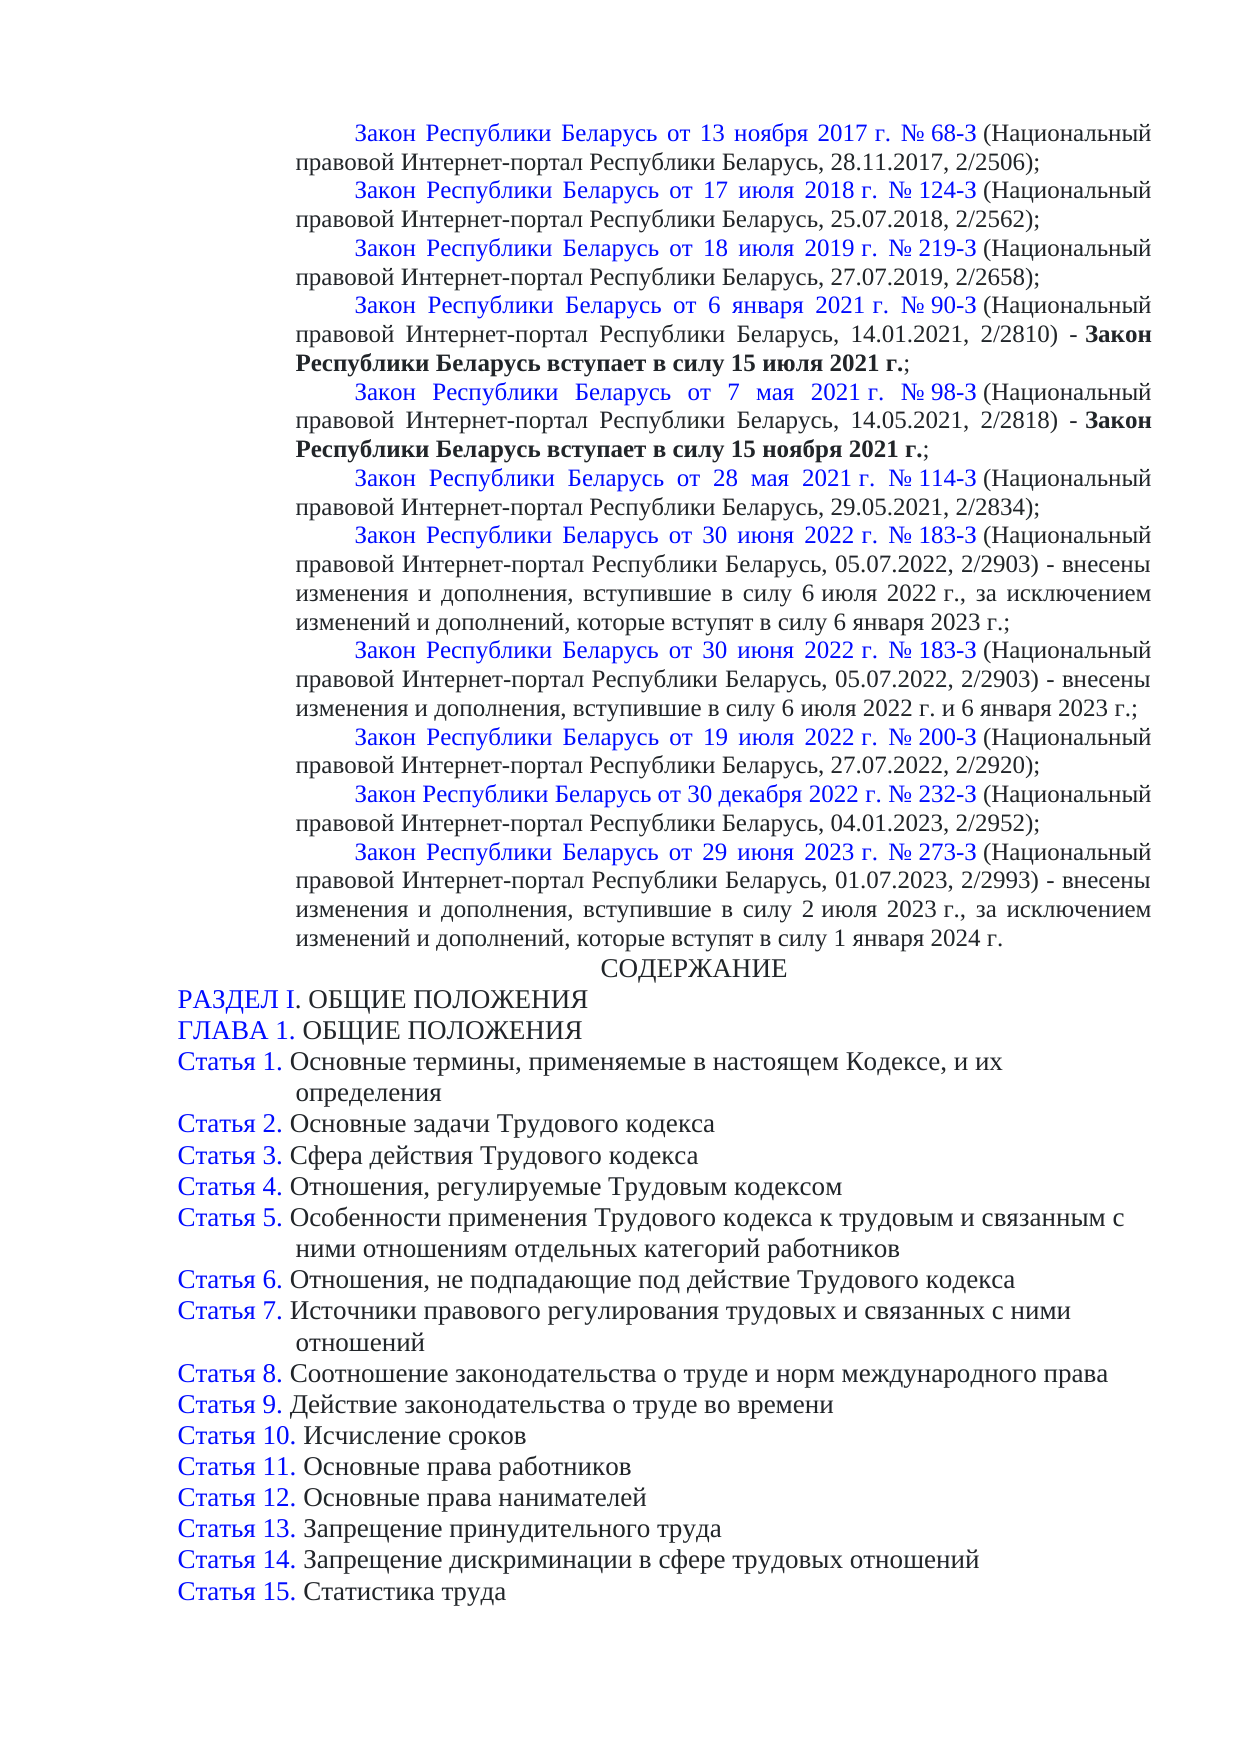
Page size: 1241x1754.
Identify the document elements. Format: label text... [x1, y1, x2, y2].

text Статья 10. Исчисление сроков [177, 1419, 1152, 1450]
text Статья 13. Запрещение принудительного труда [177, 1512, 1152, 1544]
text Закон Республики Беларусь от 6 января 2021 г. № 90-З (Национальный правовой Интернет-портал Республики Беларусь, 14.01.2021, 2/2810) - Закон Республики Беларусь вступает в силу 15 июля 2021 г.; [295, 291, 1152, 377]
text Статья 14. Запрещение дискриминации в сфере трудовых отношений [177, 1544, 1152, 1575]
text Статья 1. Основные термины, применяемые в настоящем Кодексе, и их определения [177, 1045, 1152, 1108]
text Статья 11. Основные права работников [177, 1450, 1152, 1481]
text Статья 12. Основные права нанимателей [177, 1481, 1152, 1512]
text Статья 3. Сфера действия Трудового кодекса [177, 1139, 1152, 1170]
text Статья 4. Отношения, регулируемые Трудовым кодексом [177, 1170, 1152, 1201]
text Статья 9. Действие законодательства о труде во времени [177, 1388, 1152, 1419]
text Статья 7. Источники правового регулирования трудовых и связанных с ними отношений [177, 1294, 1152, 1357]
text Закон Республики Беларусь от 28 мая 2021 г. № 114-З (Национальный правовой Интернет-портал Республики Беларусь, 29.05.2021, 2/2834); [295, 463, 1152, 521]
text Закон Республики Беларусь от 17 июля 2018 г. № 124-З (Национальный правовой Интернет-портал Республики Беларусь, 25.07.2018, 2/2562); [295, 176, 1152, 233]
text Закон Республики Беларусь от 19 июля 2022 г. № 200-З (Национальный правовой Интернет-портал Республики Беларусь, 27.07.2022, 2/2920); [295, 722, 1152, 779]
text Статья 6. Отношения, не подпадающие под действие Трудового кодекса [177, 1263, 1152, 1294]
text Закон Республики Беларусь от 29 июня 2023 г. № 273-З (Национальный правовой Интернет-портал Республики Беларусь, 01.07.2023, 2/2993) - внесены изменения и дополнения, вступившие в силу 2 июля 2023 г., за исключением изменений и дополнений, которые вступят в силу 1 января 2024 г. [295, 837, 1152, 952]
text ГЛАВА 1. ОБЩИЕ ПОЛОЖЕНИЯ [177, 1014, 1152, 1045]
text Закон Республики Беларусь от 13 ноября 2017 г. № 68-З (Национальный правовой Интернет-портал Республики Беларусь, 28.11.2017, 2/2506); [295, 118, 1152, 176]
text Закон Республики Беларусь от 30 июня 2022 г. № 183-З (Национальный правовой Интернет-портал Республики Беларусь, 05.07.2022, 2/2903) - внесены изменения и дополнения, вступившие в силу 6 июля 2022 г., за исключением изменений и дополнений, которые вступят в силу 6 января 2023 г.; [295, 521, 1152, 636]
text Статья 5. Особенности применения Трудового кодекса к трудовым и связанным с ними отношениям отдельных категорий работников [177, 1201, 1152, 1263]
text РАЗДЕЛ I. ОБЩИЕ ПОЛОЖЕНИЯ [177, 983, 1152, 1014]
text Статья 8. Соотношение законодательства о труде и норм международного права [177, 1357, 1152, 1388]
text Статья 15. Статистика труда [177, 1575, 1152, 1606]
text Закон Республики Беларусь от 30 декабря 2022 г. № 232-З (Национальный правовой Интернет-портал Республики Беларусь, 04.01.2023, 2/2952); [295, 779, 1152, 837]
text СОДЕРЖАНИЕ [177, 952, 1152, 983]
text Закон Республики Беларусь от 7 мая 2021 г. № 98-З (Национальный правовой Интернет-портал Республики Беларусь, 14.05.2021, 2/2818) - Закон Республики Беларусь вступает в силу 15 ноября 2021 г.; [295, 377, 1152, 463]
text Закон Республики Беларусь от 30 июня 2022 г. № 183-З (Национальный правовой Интернет-портал Республики Беларусь, 05.07.2022, 2/2903) - внесены изменения и дополнения, вступившие в силу 6 июля 2022 г. и 6 января 2023 г.; [295, 636, 1152, 722]
text Закон Республики Беларусь от 18 июля 2019 г. № 219-З (Национальный правовой Интернет-портал Республики Беларусь, 27.07.2019, 2/2658); [295, 233, 1152, 291]
text Статья 2. Основные задачи Трудового кодекса [177, 1108, 1152, 1139]
